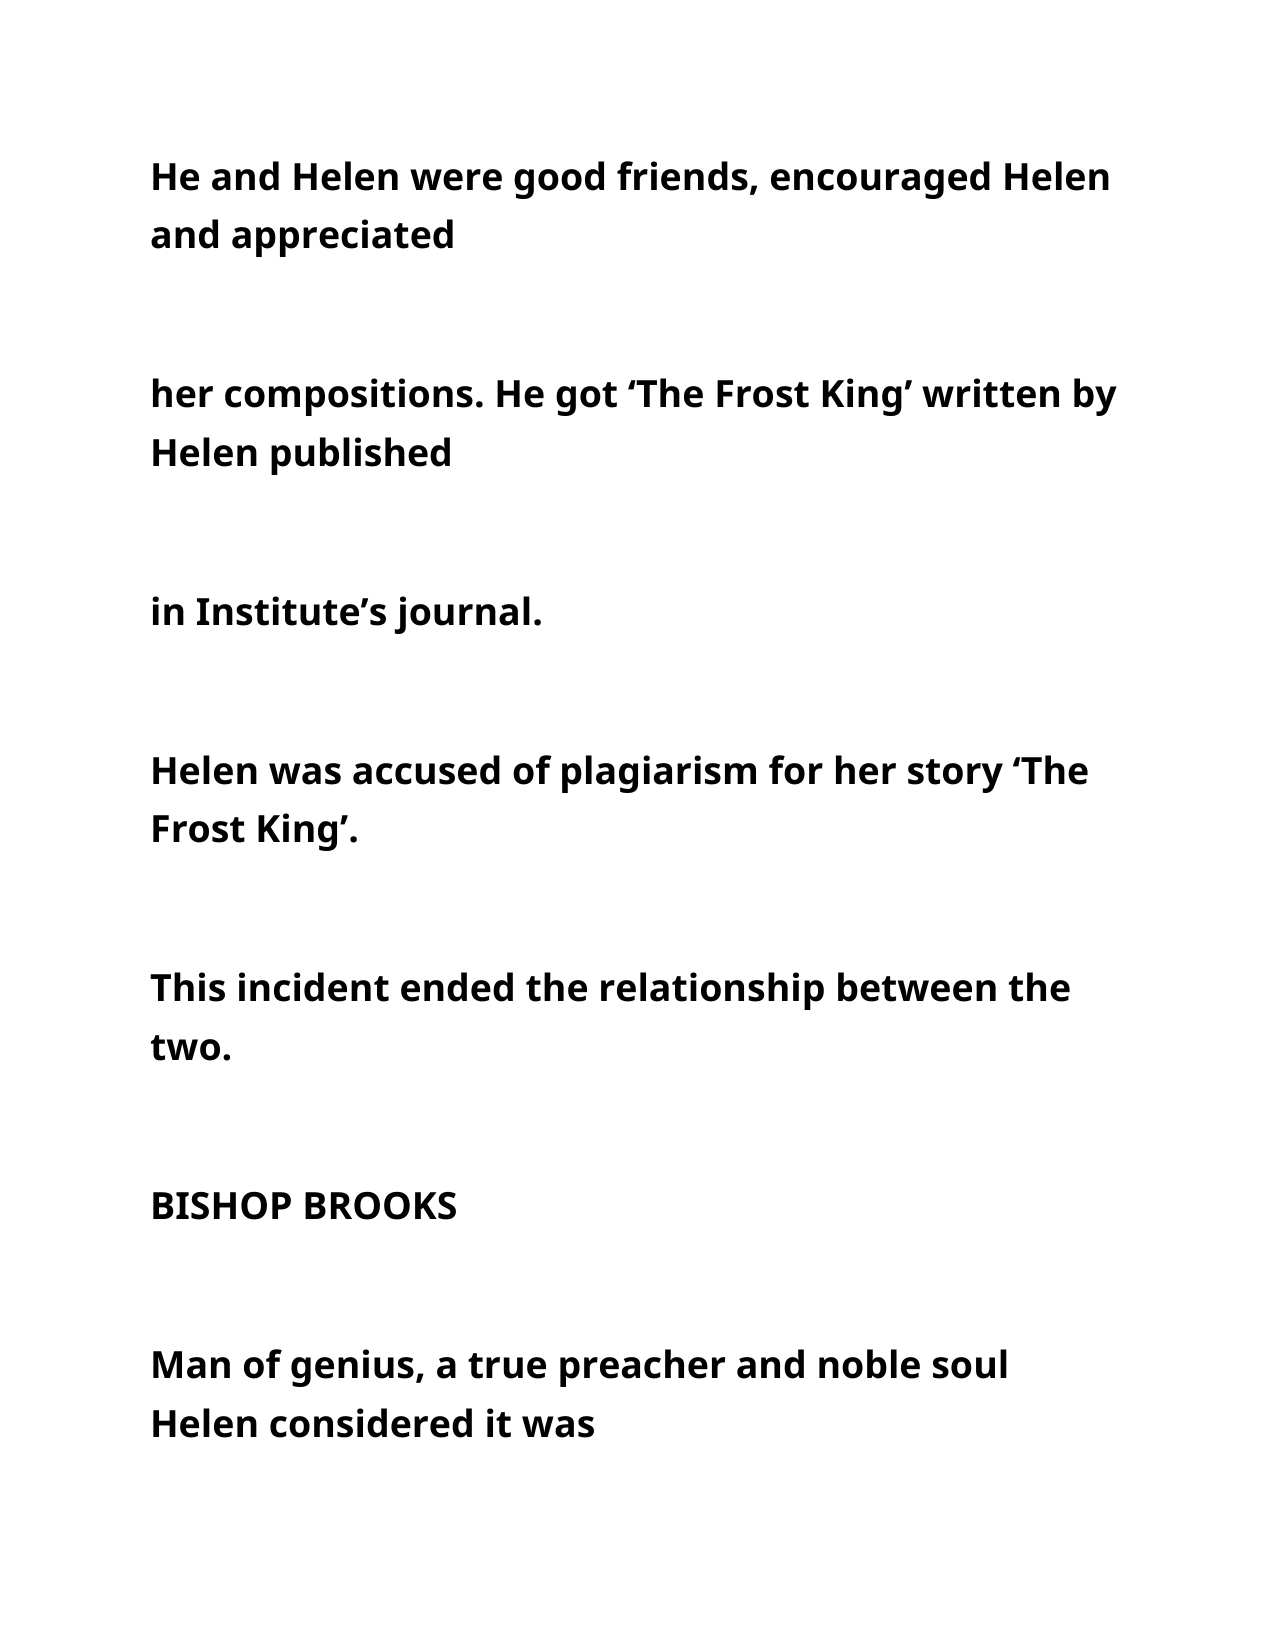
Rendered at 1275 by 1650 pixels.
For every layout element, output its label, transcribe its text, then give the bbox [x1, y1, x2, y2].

text This incident ended the relationship between the two. [150, 962, 1125, 1071]
text in Institute’s journal. [150, 585, 1125, 636]
text Man of genius, a true preacher and noble soul Helen considered it was [150, 1338, 1125, 1448]
text BISHOP BROOKS [150, 1179, 1125, 1230]
text Helen was accused of plagiarism for her story ‘The Frost King’. [150, 744, 1125, 854]
text He and Helen were good friends, encouraged Helen and appreciated [150, 150, 1125, 260]
text her compositions. He got ‘The Frost King’ written by Helen published [150, 368, 1125, 477]
